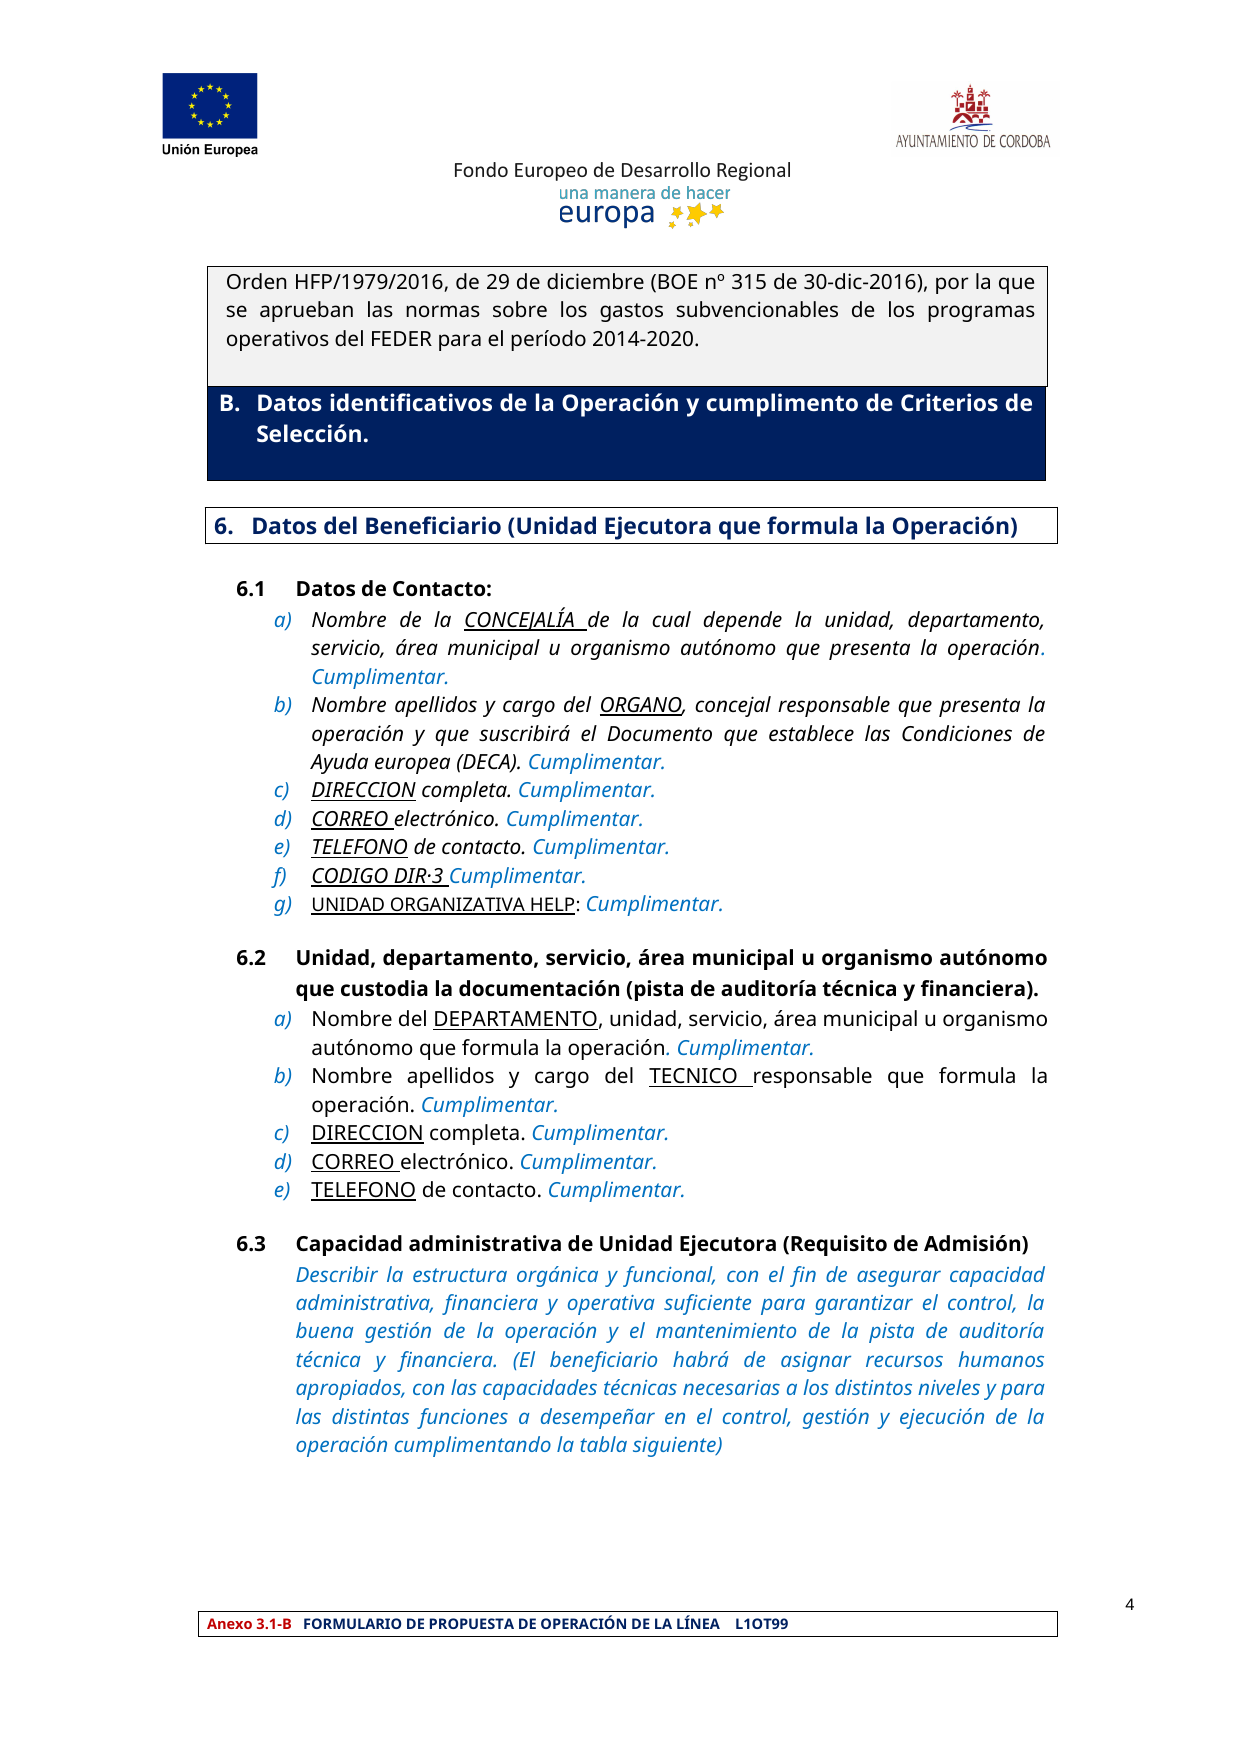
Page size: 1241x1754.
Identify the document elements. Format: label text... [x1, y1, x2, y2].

list TELEFONO de contacto. Cumplimentar. [274, 832, 1048, 861]
picture [891, 81, 1060, 157]
picture [453, 156, 801, 229]
list DIRECCION completa. Cumplimentar. [274, 776, 1048, 804]
list Unidad, departamento, servicio, área municipal u organismo autónomo que custodia la documentación (pista de auditoría técnica y financiera). [236, 943, 1048, 1002]
list Nombre de la CONCEJALÍA de la cual depende la unidad, departamento, servicio, área municipal u organismo autónomo que presenta la operación. Cumplimentar. [274, 605, 1048, 690]
list TELEFONO de contacto. Cumplimentar. [274, 1175, 1048, 1204]
picture [162, 73, 258, 157]
list Nombre apellidos y cargo del ORGANO, concejal responsable que presenta la operación y que suscribirá el Documento que establece las Condiciones de Ayuda europea (DECA). Cumplimentar. [274, 690, 1048, 776]
list UNIDAD ORGANIZATIVA HELP: Cumplimentar. [274, 889, 1048, 918]
list Datos del Beneficiario (Unidad Ejecutora que formula la Operación) [206, 508, 1057, 543]
list Describir la estructura orgánica y funcional, con el fin de asegurar capacidad administrativa, financiera y operativa suficiente para garantizar el control, la buena gestión de la operación y el mantenimiento de la pista de auditoría técnica y financiera. (El beneficiario habrá de asignar recursos humanos apropiados, con las capacidades técnicas necesarias a los distintos niveles y para las distintas funciones a desempeñar en el control, gestión y ejecución de la operación cumplimentando la tabla siguiente) [295, 1260, 1048, 1459]
list CODIGO DIR·3 Cumplimentar. [274, 861, 1048, 889]
list CORREO electrónico. Cumplimentar. [274, 1147, 1048, 1175]
list DIRECCION completa. Cumplimentar. [274, 1118, 1048, 1147]
list Datos de Contacto: [236, 574, 1048, 603]
list Capacidad administrativa de Unidad Ejecutora (Requisito de Admisión) [236, 1229, 1048, 1258]
list Nombre apellidos y cargo del TECNICO responsable que formula la operación. Cumplimentar. [274, 1061, 1048, 1118]
list Nombre del DEPARTAMENTO, unidad, servicio, área municipal u organismo autónomo que formula la operación. Cumplimentar. [274, 1004, 1048, 1061]
list CORREO electrónico. Cumplimentar. [274, 804, 1048, 832]
table_cell Datos identificativos de la Operación y cumplimento de Criterios de Selección. [208, 387, 1045, 480]
